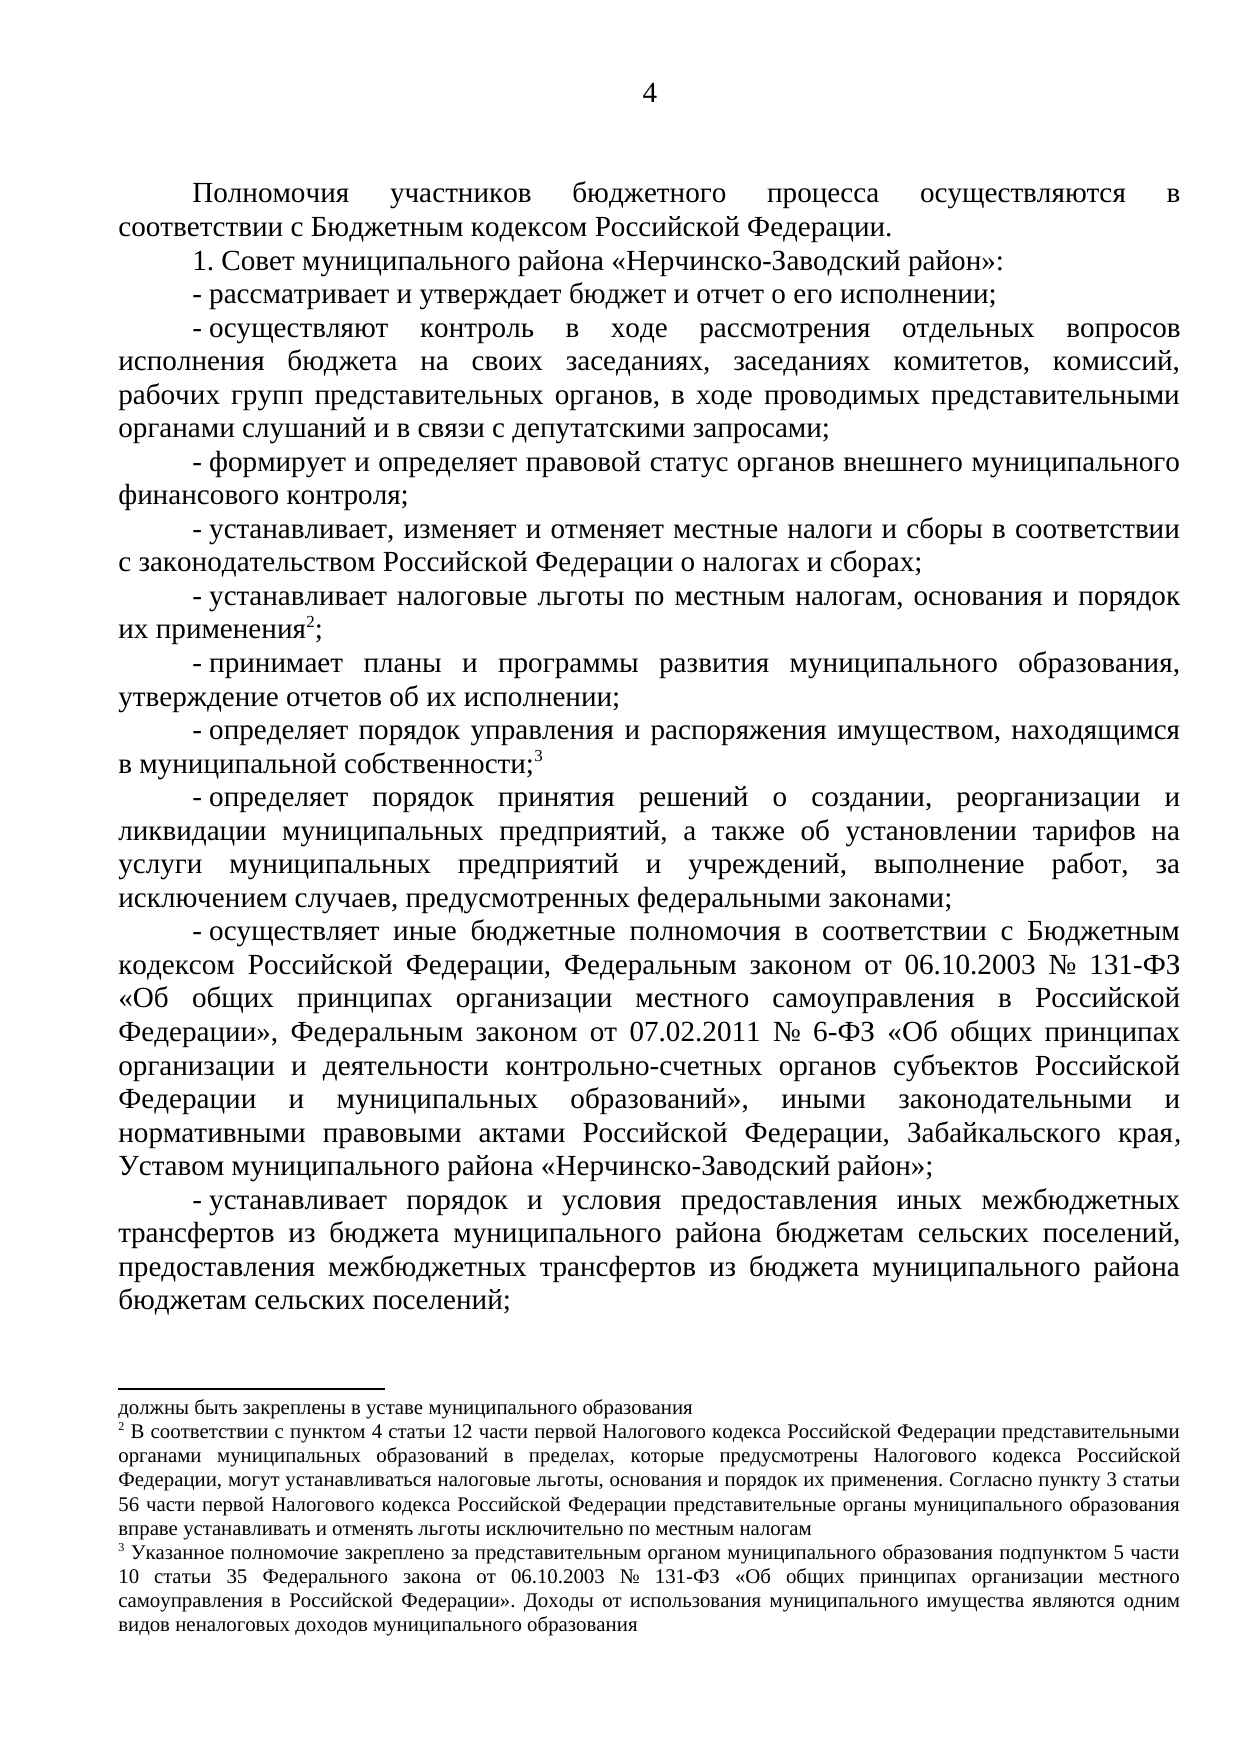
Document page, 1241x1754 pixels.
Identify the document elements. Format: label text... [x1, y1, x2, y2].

text - определяет порядок управления и распоряжения имуществом, находящимся в муниципальной собственности; [118, 712, 1181, 779]
text - рассматривает и утверждает бюджет и отчет о его исполнении; [118, 276, 1181, 310]
text - устанавливает налоговые льготы по местным налогам, основания и порядок их применения; [118, 578, 1181, 645]
text - определяет порядок принятия решений о создании, реорганизации и ликвидации муниципальных предприятий, а также об установлении тарифов на услуги муниципальных предприятий и учреждений, выполнение работ, за исключением случаев, предусмотренных федеральными законами; [118, 779, 1181, 913]
text - осуществляет иные бюджетные полномочия в соответствии с Бюджетным кодексом Российской Федерации, Федеральным законом от 06.10.2003 № 131-ФЗ «Об общих принципах организации местного самоуправления в Российской Федерации», Федеральным законом от 07.02.2011 № 6-ФЗ «Об общих принципах организации и деятельности контрольно-счетных органов субъектов Российской Федерации и муниципальных образований», иными законодательными и нормативными правовыми актами Российской Федерации, Забайкальского края, Уставом муниципального района «Нерчинско-Заводский район»; [118, 913, 1181, 1182]
text - устанавливает, изменяет и отменяет местные налоги и сборы в соответствии с законодательством Российской Федерации о налогах и сборах; [118, 511, 1181, 578]
text - формирует и определяет правовой статус органов внешнего муниципального финансового контроля; [118, 444, 1181, 511]
text - осуществляют контроль в ходе рассмотрения отдельных вопросов исполнения бюджета на своих заседаниях, заседаниях комитетов, комиссий, рабочих групп представительных органов, в ходе проводимых представительными органами слушаний и в связи с депутатскими запросами; [118, 310, 1181, 444]
text 1. Совет муниципального района «Нерчинско-Заводский район»: [118, 243, 1181, 276]
text - принимает планы и программы развития муниципального образования, утверждение отчетов об их исполнении; [118, 645, 1181, 712]
text - устанавливает порядок и условия предоставления иных межбюджетных трансфертов из бюджета муниципального района бюджетам сельских поселений, предоставления межбюджетных трансфертов из бюджета муниципального района бюджетам сельских поселений; [118, 1182, 1181, 1316]
text Полномочия участников бюджетного процесса осуществляются в соответствии с Бюджетным кодексом Российской Федерации. [118, 176, 1181, 243]
